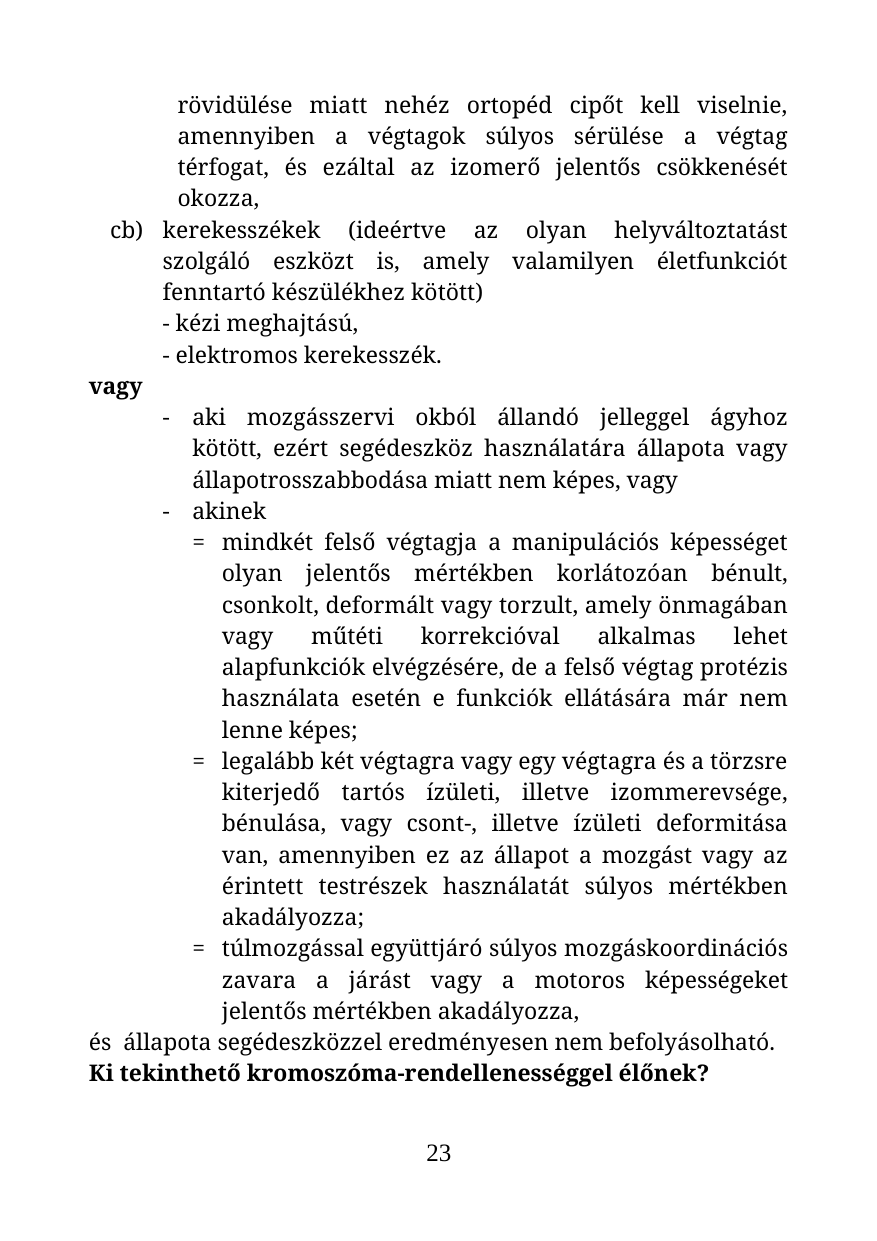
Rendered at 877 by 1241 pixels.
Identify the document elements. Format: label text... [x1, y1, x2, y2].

text Ki tekinthető kromoszóma-rendellenességgel élőnek? [89, 1057, 788, 1089]
text = túlmozgással együttjáró súlyos mozgáskoordinációs zavara a járást vagy a motoros képességeket jelentős mértékben akadályozza, [192, 932, 788, 1026]
text - akinek [162, 495, 788, 526]
text - elektromos kerekesszék. [162, 339, 788, 370]
text cb) kerekesszékek (ideértve az olyan helyváltoztatást szolgáló eszközt is, amely valamilyen életfunkciót fenntartó készülékhez kötött) [110, 214, 788, 307]
text = legalább két végtagra vagy egy végtagra és a törzsre kiterjedő tartós ízületi, illetve izommerevsége, bénulása, vagy csont-, illetve ízületi deformitása van, amennyiben ez az állapot a mozgást vagy az érintett testrészek használatát súlyos mértékben akadályozza; [192, 745, 788, 932]
text - kézi meghajtású, [162, 307, 788, 339]
text és állapota segédeszközzel eredményesen nem befolyásolható. [89, 1026, 788, 1057]
text - aki mozgásszervi okból állandó jelleggel ágyhoz kötött, ezért segédeszköz használatára állapota vagy állapotrosszabbodása miatt nem képes, vagy [162, 401, 788, 495]
text vagy [89, 370, 788, 401]
text = mindkét felső végtagja a manipulációs képességet olyan jelentős mértékben korlátozóan bénult, csonkolt, deformált vagy torzult, amely önmagában vagy műtéti korrekcióval alkalmas lehet alapfunkciók elvégzésére, de a felső végtag protézis használata esetén e funkciók ellátására már nem lenne képes; [192, 526, 788, 745]
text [162, 89, 788, 214]
